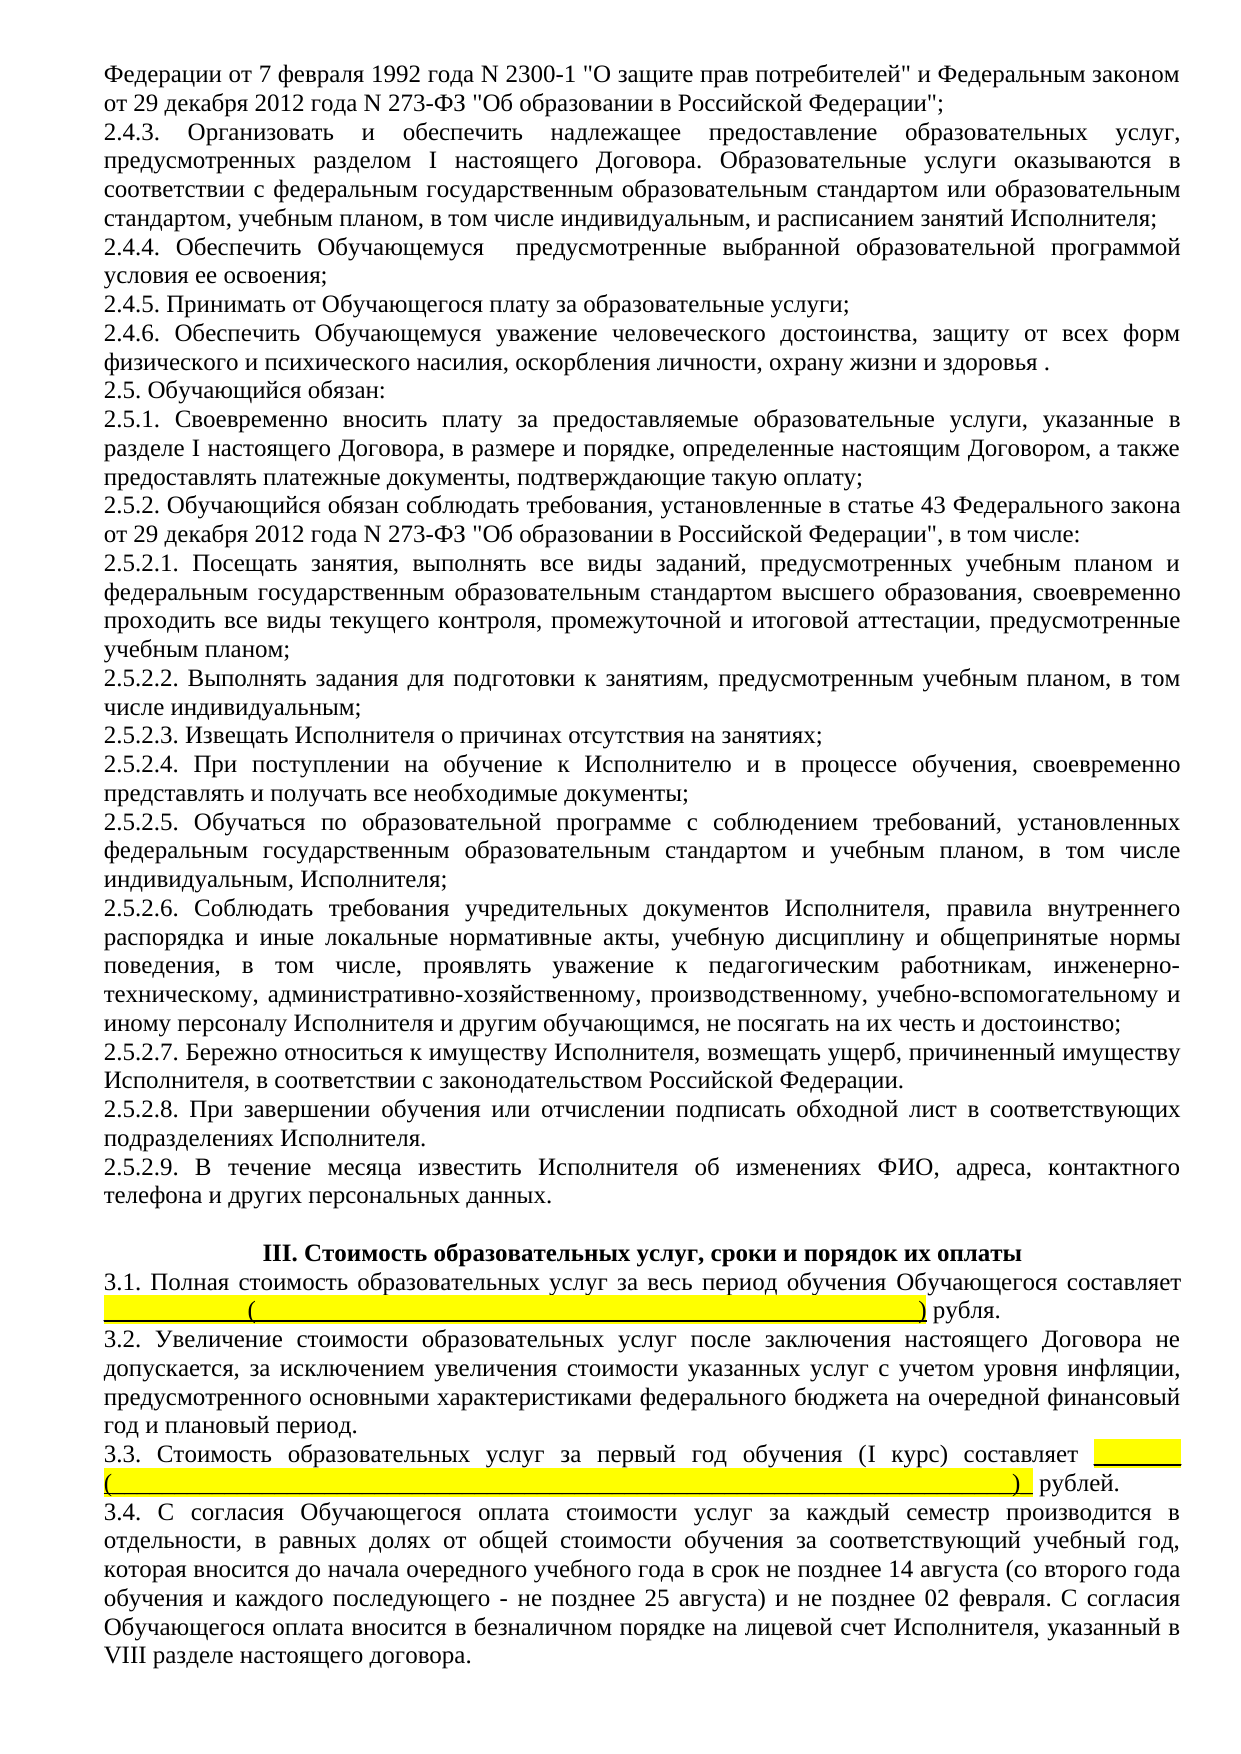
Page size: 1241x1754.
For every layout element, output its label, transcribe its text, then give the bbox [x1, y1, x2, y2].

text 2.5.2.3. Извещать Исполнителя о причинах отсутствия на занятиях; [103, 720, 1181, 749]
text 2.5.1. Своевременно вносить плату за предоставляемые образовательные услуги, указанные в разделе I настоящего Договора, в размере и порядке, определенные настоящим Договором, а также предоставлять платежные документы, подтверждающие такую оплату; [103, 404, 1181, 490]
text 2.5. Обучающийся обязан: [103, 375, 1181, 404]
text 2.5.2.5. Обучаться по образовательной программе с соблюдением требований, установленных федеральным государственным образовательным стандартом и учебным планом, в том числе индивидуальным, Исполнителя; [103, 807, 1181, 893]
text 2.5.2.9. В течение месяца известить Исполнителя об изменениях ФИО, адреса, контактного телефона и других персональных данных. [103, 1152, 1181, 1209]
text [103, 59, 1181, 117]
text 2.5.2.6. Соблюдать требования учредительных документов Исполнителя, правила внутреннего распорядка и иные локальные нормативные акты, учебную дисциплину и общепринятые нормы поведения, в том числе, проявлять уважение к педагогическим работникам, инженерно-техническому, административно-хозяйственному, производственному, учебно-вспомогательному и иному персоналу Исполнителя и другим обучающимся, не посягать на их честь и достоинство; [103, 893, 1181, 1037]
text III. Стоимость образовательных услуг, сроки и порядок их оплаты [103, 1238, 1181, 1267]
text 3.1. Полная стоимость образовательных услуг за весь период обучения Обучающегося составляет ___________ (_____________________________________________________) рубля. [103, 1267, 1181, 1324]
text 2.5.2.2. Выполнять задания для подготовки к занятиям, предусмотренным учебным планом, в том числе индивидуальным; [103, 663, 1181, 720]
text 2.4.6. Обеспечить Обучающемуся уважение человеческого достоинства, защиту от всех форм физического и психического насилия, оскорбления личности, охрану жизни и здоровья . [103, 318, 1181, 375]
text 2.5.2. Обучающийся обязан соблюдать требования, установленные в статье 43 Федерального закона от 29 декабря 2012 года N 273-ФЗ "Об образовании в Российской Федерации", в том числе: [103, 490, 1181, 548]
text 3.3. Стоимость образовательных услуг за первый год обучения (I курс) составляет _______ (________________________________________________________________________)_ рублей. [103, 1439, 1181, 1497]
text 2.5.2.7. Бережно относиться к имуществу Исполнителя, возмещать ущерб, причиненный имуществу Исполнителя, в соответствии с законодательством Российской Федерации. [103, 1037, 1181, 1094]
text 3.4. С согласия Обучающегося оплата стоимости услуг за каждый семестр производится в отдельности, в равных долях от общей стоимости обучения за соответствующий учебный год, которая вносится до начала очередного учебного года в срок не позднее 14 августа (со второго года обучения и каждого последующего - не позднее 25 августа) и не позднее 02 февраля. С согласия Обучающегося оплата вносится в безналичном порядке на лицевой счет Исполнителя, указанный в VIII разделе настоящего договора. [103, 1497, 1181, 1669]
text 2.5.2.1. Посещать занятия, выполнять все виды заданий, предусмотренных учебным планом и федеральным государственным образовательным стандартом высшего образования, своевременно проходить все виды текущего контроля, промежуточной и итоговой аттестации, предусмотренные учебным планом; [103, 548, 1181, 663]
text 3.2. Увеличение стоимости образовательных услуг после заключения настоящего Договора не допускается, за исключением увеличения стоимости указанных услуг с учетом уровня инфляции, предусмотренного основными характеристиками федерального бюджета на очередной финансовый год и плановый период. [103, 1324, 1181, 1439]
text 2.4.3. Организовать и обеспечить надлежащее предоставление образовательных услуг, предусмотренных разделом I настоящего Договора. Образовательные услуги оказываются в соответствии с федеральным государственным образовательным стандартом или образовательным стандартом, учебным планом, в том числе индивидуальным, и расписанием занятий Исполнителя; [103, 117, 1181, 232]
text 2.4.4. Обеспечить Обучающемуся предусмотренные выбранной образовательной программой условия ее освоения; [103, 232, 1181, 289]
text 2.5.2.4. При поступлении на обучение к Исполнителю и в процессе обучения, своевременно представлять и получать все необходимые документы; [103, 749, 1181, 807]
text 2.5.2.8. При завершении обучения или отчислении подписать обходной лист в соответствующих подразделениях Исполнителя. [103, 1094, 1181, 1152]
text 2.4.5. Принимать от Обучающегося плату за образовательные услуги; [103, 289, 1181, 318]
